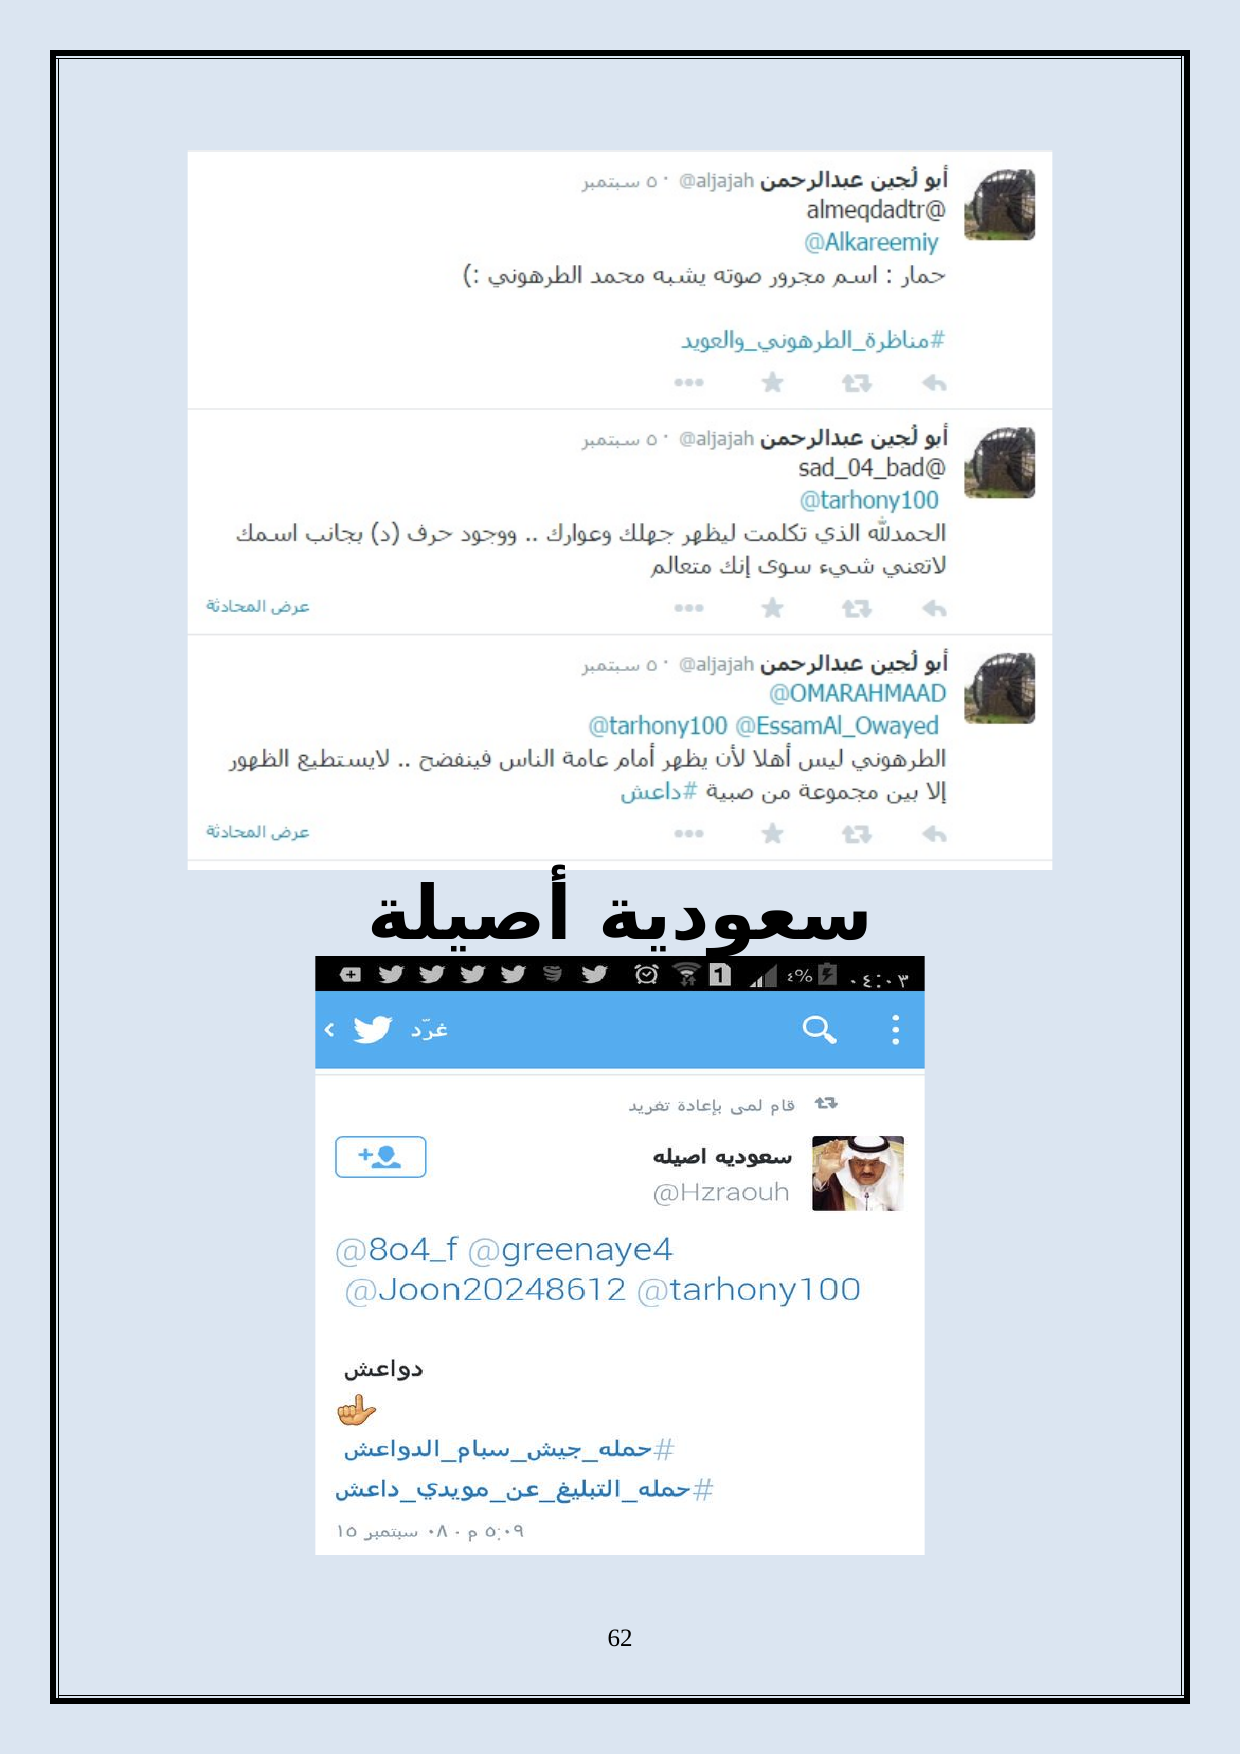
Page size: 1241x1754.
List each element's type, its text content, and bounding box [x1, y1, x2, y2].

text سعودية أصيلة [187, 870, 1053, 957]
picture [315, 956, 925, 1555]
picture [187, 150, 1053, 870]
